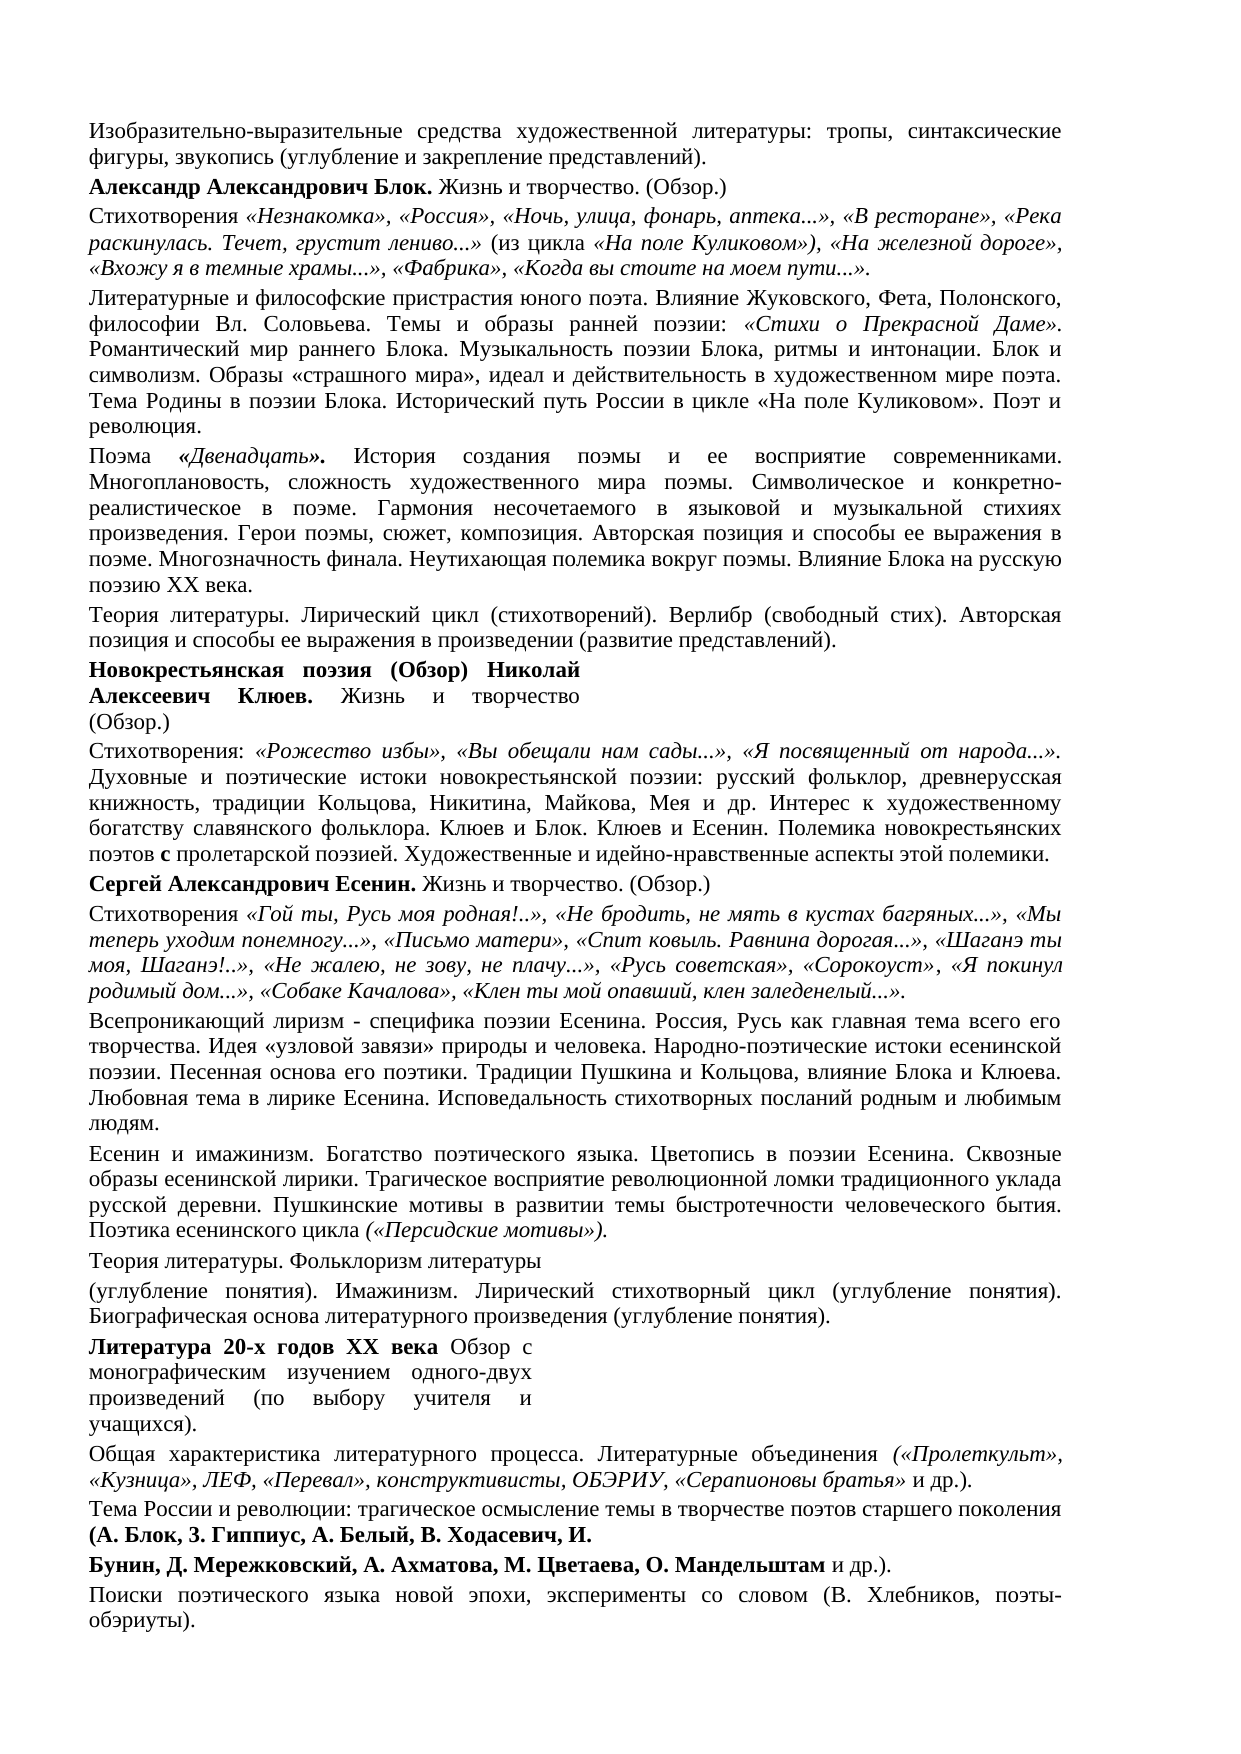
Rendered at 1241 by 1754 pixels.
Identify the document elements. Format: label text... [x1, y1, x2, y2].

text Стихотворения «Гой ты, Русь моя родная!..», «Не бродить, не мять в кустах багряных...», «Мы теперь уходим понемногу...», «Письмо матери», «Спит ковыль. Равнина дорогая...», «Шаганэ ты моя, Шаганэ!..», «Не жалею, не зову, не плачу...», «Русь советская», «Сорокоуст», «Я покинул родимый дом...», «Собаке Качалова», «Клен ты мой опавший, клен заледенелый...». [89, 900, 1063, 1004]
text Есенин и имажинизм. Богатство поэтического языка. Цветопись в поэзии Есенина. Сквозные образы есенинской лирики. Трагическое восприятие революционной ломки традиционного уклада русской деревни. Пушкинские мотивы в развитии темы быстротечности человеческого бытия. Поэтика есенинского цикла («Персидские мотивы»). [89, 1141, 1063, 1243]
text Новокрестьянская поэзия (Обзор) Николай Алексеевич Клюев. Жизнь и творчество (Обзор.) [89, 657, 580, 734]
text Тема России и революции: трагическое осмысление темы в творчестве поэтов старшего поколения (А. Блок, 3. Гиппиус, А. Белый, В. Ходасевич, И. [89, 1496, 1063, 1548]
text Стихотворения: «Рожество избы», «Вы обещали нам сады...», «Я посвященный от народа...». Духовные и поэтические истоки новокрестьянской поэзии: русский фольклор, древнерусская книжность, традиции Кольцова, Никитина, Майкова, Мея и др. Интерес к художественному богатству славянского фольклора. Клюев и Блок. Клюев и Есенин. Полемика новокрестьянских поэтов с пролетарской поэзией. Художественные и идейно-нравственные аспекты этой полемики. [89, 738, 1063, 866]
text Всепроникающий лиризм - специфика поэзии Есенина. Россия, Русь как главная тема всего его творчества. Идея «узловой завязи» природы и человека. Народно-поэтические истоки есенинской поэзии. Песенная основа его поэтики. Традиции Пушкина и Кольцова, влияние Блока и Клюева. Любовная тема в лирике Есенина. Исповедальность стихотворных посланий родным и любимым людям. [89, 1008, 1063, 1136]
text Литературные и философские пристрастия юного поэта. Влияние Жуковского, Фета, Полонского, философии Вл. Соловьева. Темы и образы ранней поэзии: «Стихи о Прекрасной Даме». Романтический мир раннего Блока. Музыкальность поэзии Блока, ритмы и интонации. Блок и символизм. Образы «страшного мира», идеал и действительность в художественном мире поэта. Тема Родины в поэзии Блока. Исторический путь России в цикле «На поле Куликовом». Поэт и революция. [89, 285, 1063, 439]
text (углубление понятия). Имажинизм. Лирический стихотворный цикл (углубление понятия). Биографическая основа литературного произведения (углубление понятия). [89, 1278, 1063, 1329]
text Александр Александрович Блок. Жизнь и творчество. (Обзор.) [89, 174, 1063, 199]
text Сергей Александрович Есенин. Жизнь и творчество. (Обзор.) [89, 871, 1063, 896]
text Теория литературы. Фольклоризм литературы [89, 1248, 1063, 1273]
text Теория литературы. Лирический цикл (стихотворений). Верлибр (свободный стих). Авторская позиция и способы ее выражения в произведении (развитие представлений). [89, 602, 1063, 653]
text Литература 20-х годов XX века Обзор с монографическим изучением одного-двух произведений (по выбору учителя и учащихся). [89, 1334, 532, 1436]
text Поэма «Двенадцать». История создания поэмы и ее восприятие современниками. Многоплановость, сложность художественного мира поэмы. Символическое и конкретно-реалистическое в поэме. Гармония несочетаемого в языковой и музыкальной стихиях произведения. Герои поэмы, сюжет, композиция. Авторская позиция и способы ее выражения в поэме. Многозначность финала. Неутихающая полемика вокруг поэмы. Влияние Блока на русскую поэзию XX века. [89, 443, 1063, 597]
text Стихотворения «Незнакомка», «Россия», «Ночь, улица, фонарь, аптека...», «В ресторане», «Река раскинулась. Течет, грустит лениво...» (из цикла «На поле Куликовом»), «На железной дороге», «Вхожу я в темные храмы...», «Фабрика», «Когда вы стоите на моем пути...». [89, 203, 1063, 281]
text Изобразительно-выразительные средства художественной литературы: тропы, синтаксические фигуры, звукопись (углубление и закрепление представлений). [89, 118, 1063, 169]
text Поиски поэтического языка новой эпохи, эксперименты со словом (В. Хлебников, поэты-обэриуты). [89, 1582, 1063, 1633]
text Бунин, Д. Мережковский, А. Ахматова, М. Цветаева, О. Мандельштам и др.). [89, 1552, 1063, 1578]
text Общая характеристика литературного процесса. Литературные объединения («Пролеткульт», «Кузница», ЛЕФ, «Перевал», конструктивисты, ОБЭРИУ, «Серапионовы братья» и др.). [89, 1441, 1063, 1492]
